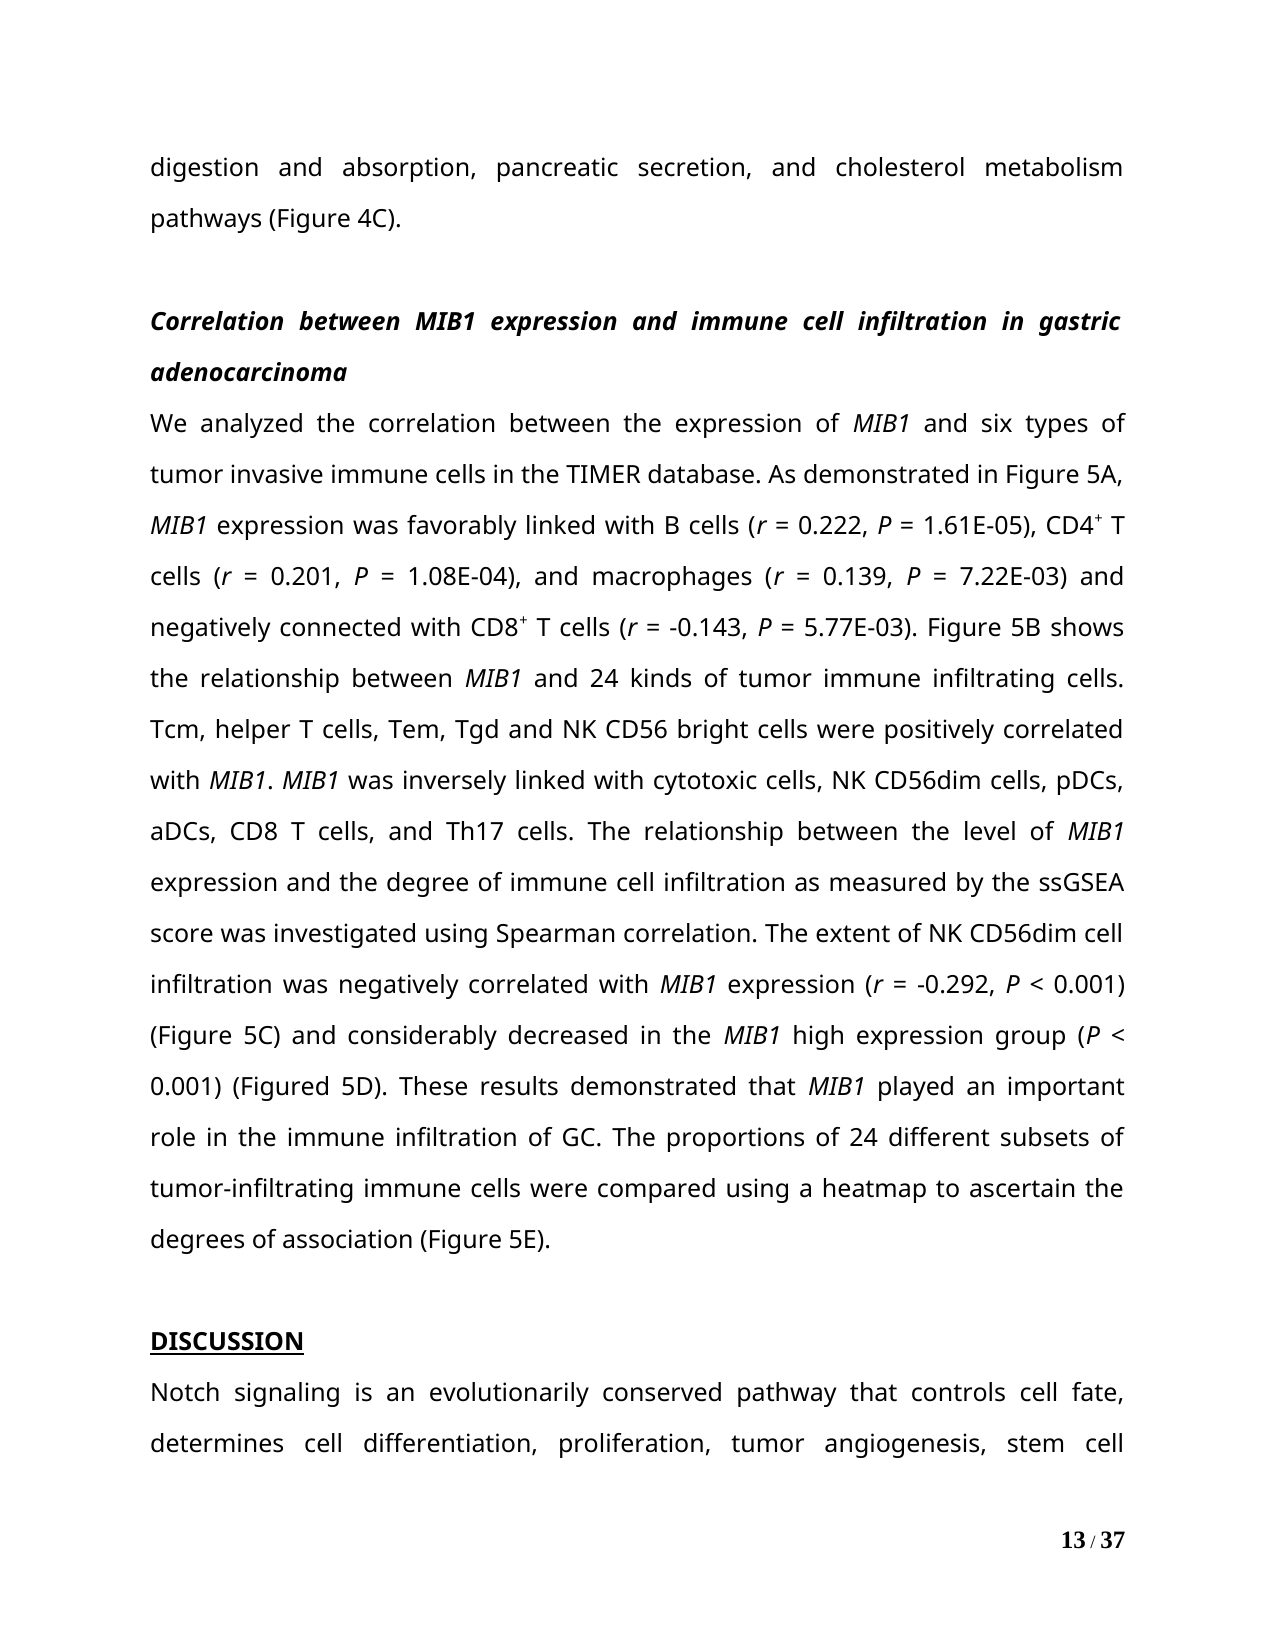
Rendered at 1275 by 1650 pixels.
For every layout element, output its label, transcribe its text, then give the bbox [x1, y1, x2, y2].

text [150, 1375, 1125, 1460]
text We analyzed the correlation between the expression of MIB1 and six types of tumor invasive immune cells in the TIMER database. As demonstrated in Figure 5A, MIB1 expression was favorably linked with B cells (r = 0.222, P = 1.61E-05), CD4+ T cells (r = 0.201, P = 1.08E-04), and macrophages (r = 0.139, P = 7.22E-03) and negatively connected with CD8+ T cells (r = -0.143, P = 5.77E-03). Figure 5B shows the relationship between MIB1 and 24 kinds of tumor immune infiltrating cells. Tcm, helper T cells, Tem, Tgd and NK CD56 bright cells were positively correlated with MIB1. MIB1 was inversely linked with cytotoxic cells, NK CD56dim cells, pDCs, aDCs, CD8 T cells, and Th17 cells. The relationship between the level of MIB1 expression and the degree of immune cell infiltration as measured by the ssGSEA score was investigated using Spearman correlation. The extent of NK CD56dim cell infiltration was negatively correlated with MIB1 expression (r = -0.292, P < 0.001) (Figure 5C) and considerably decreased in the MIB1 high expression group (P < 0.001) (Figured 5D). These results demonstrated that MIB1 played an important role in the immune infiltration of GC. The proportions of 24 different subsets of tumor-infiltrating immune cells were compared using a heatmap to ascertain the degrees of association (Figure 5E). [150, 405, 1125, 1256]
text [150, 150, 1125, 235]
text DISCUSSION [150, 1324, 1125, 1358]
text Correlation between MIB1 expression and immune cell infiltration in gastric adenocarcinoma [150, 303, 1125, 388]
